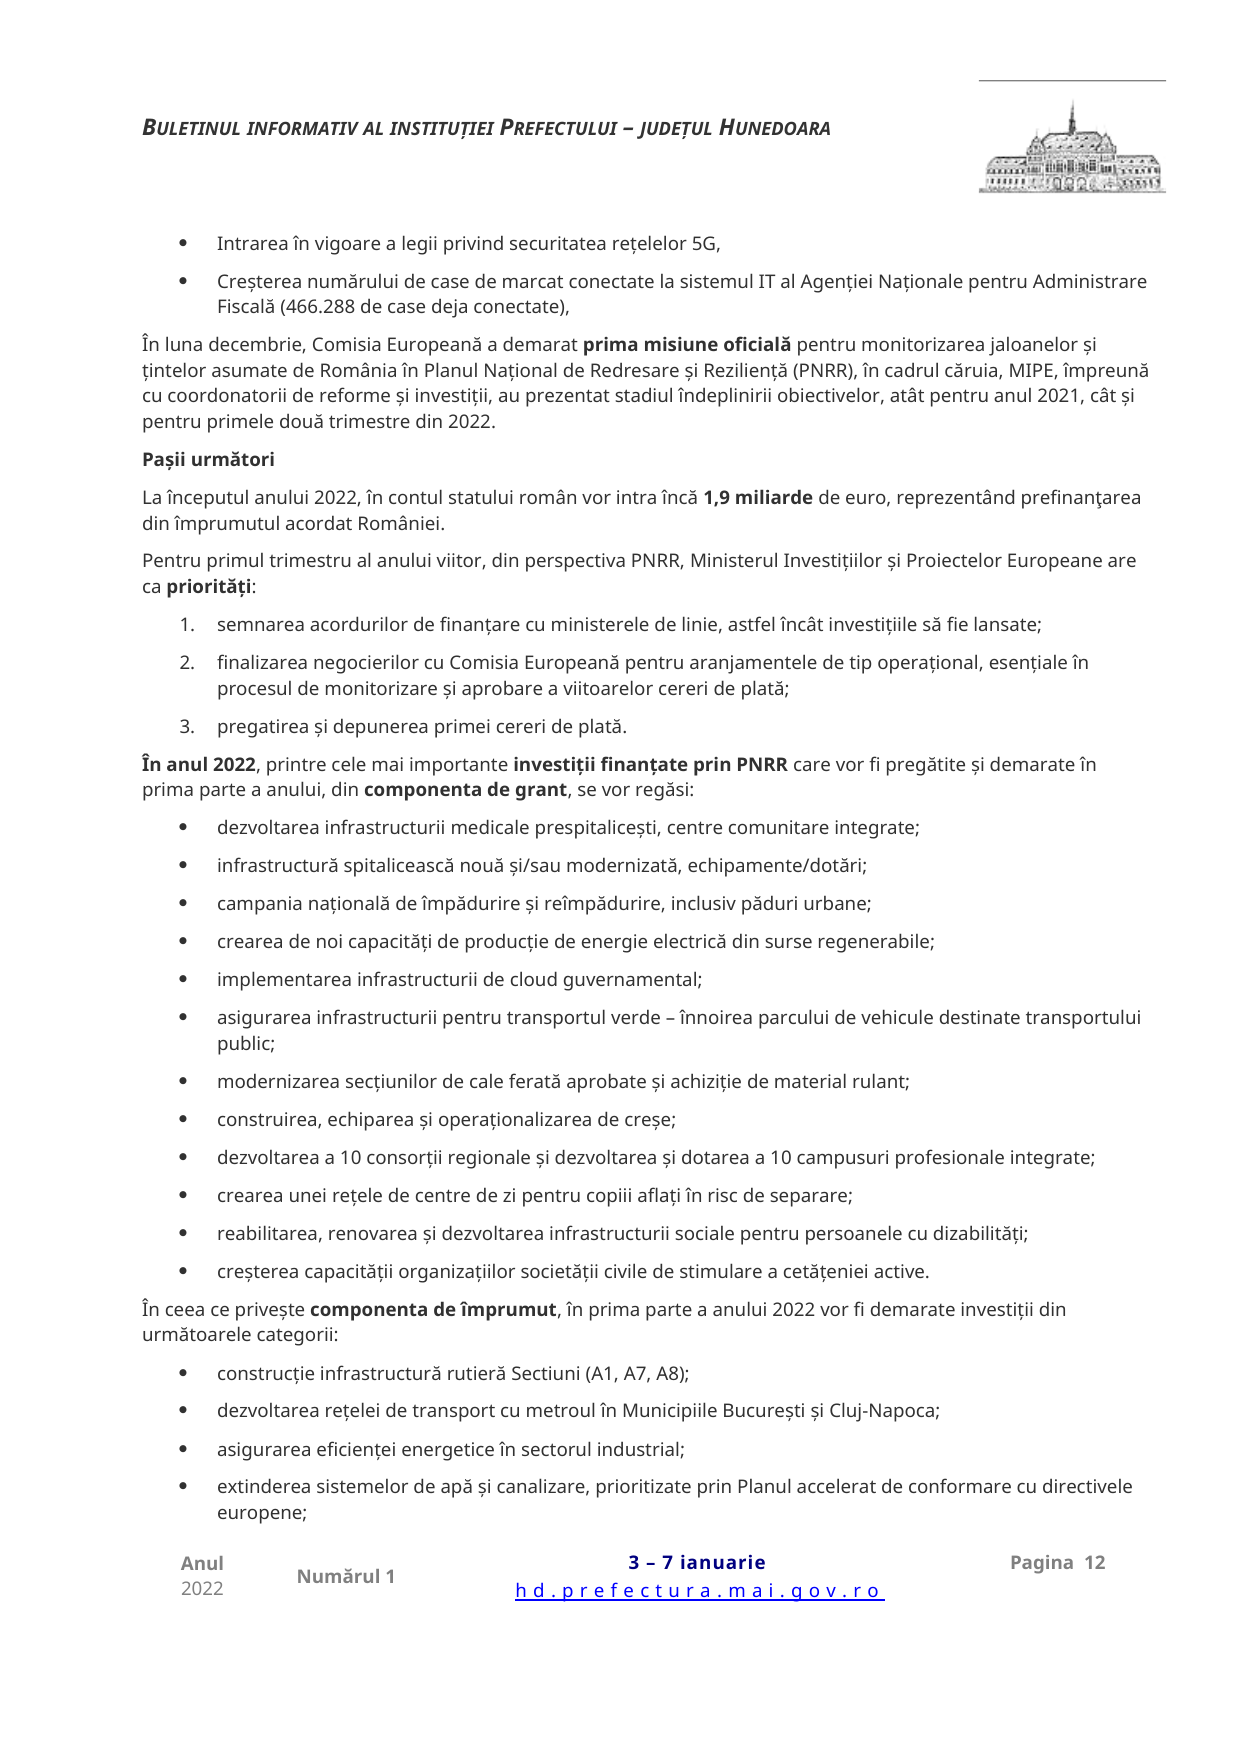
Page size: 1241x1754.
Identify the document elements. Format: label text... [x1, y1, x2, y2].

list semnarea acordurilor de finanțare cu ministerele de linie, astfel încât investițiile să fie lansate; [179, 611, 1152, 637]
text În luna decembrie, Comisia Europeană a demarat prima misiune oficială pentru monitorizarea jaloanelor și țintelor asumate de România în Planul Național de Redresare și Reziliență (PNRR), în cadrul căruia, MIPE, împreună cu coordonatorii de reforme și investiții, au prezentat stadiul îndeplinirii obiectivelor, atât pentru anul 2021, cât și pentru primele două trimestre din 2022. [142, 332, 1152, 434]
list infrastructură spitalicească nouă și/sau modernizată, echipamente/dotări; [179, 852, 1152, 878]
text Pașii următori [142, 446, 1152, 472]
text În anul 2022, printre cele mai importante investiții finanțate prin PNRR care vor fi pregătite și demarate în prima parte a anului, din componenta de grant, se vor regăsi: [142, 751, 1152, 802]
list crearea unei rețele de centre de zi pentru copiii aflați în risc de separare; [179, 1182, 1152, 1208]
list reabilitarea, renovarea și dezvoltarea infrastructurii sociale pentru persoanele cu dizabilități; [179, 1220, 1152, 1246]
picture [978, 80, 1167, 212]
list Creșterea numărului de case de marcat conectate la sistemul IT al Agenției Naționale pentru Administrare Fiscală (466.288 de case deja conectate), [179, 268, 1152, 319]
list campania națională de împădurire și reîmpădurire, inclusiv păduri urbane; [179, 891, 1152, 916]
list dezvoltarea rețelei de transport cu metroul în Municipiile București și Cluj-Napoca; [179, 1398, 1152, 1423]
text La începutul anului 2022, în contul statului român vor intra încă 1,9 miliarde de euro, reprezentând prefinanţarea din împrumutul acordat României. [142, 484, 1152, 535]
list extinderea sistemelor de apă și canalizare, prioritizate prin Planul accelerat de conformare cu directivele europene; [179, 1474, 1152, 1525]
list asigurarea infrastructurii pentru transportul verde – înnoirea parcului de vehicule destinate transportului public; [179, 1004, 1152, 1056]
list construcție infrastructură rutieră Sectiuni (A1, A7, A8); [179, 1360, 1152, 1385]
list dezvoltarea infrastructurii medicale prespitalicești, centre comunitare integrate; [179, 814, 1152, 840]
list implementarea infrastructurii de cloud guvernamental; [179, 967, 1152, 992]
list modernizarea secțiunilor de cale ferată aprobate și achiziție de material rulant; [179, 1068, 1152, 1094]
list construirea, echiparea și operaționalizarea de creșe; [179, 1106, 1152, 1132]
text În ceea ce privește componenta de împrumut, în prima parte a anului 2022 vor fi demarate investiții din următoarele categorii: [142, 1296, 1152, 1347]
text Pentru primul trimestru al anului viitor, din perspectiva PNRR, Ministerul Investițiilor și Proiectelor Europeane are ca priorități: [142, 548, 1152, 599]
list crearea de noi capacități de producție de energie electrică din surse regenerabile; [179, 928, 1152, 954]
list finalizarea negocierilor cu Comisia Europeană pentru aranjamentele de tip operațional, esențiale în procesul de monitorizare și aprobare a viitoarelor cereri de plată; [179, 649, 1152, 700]
list creșterea capacității organizațiilor societății civile de stimulare a cetățeniei active. [179, 1258, 1152, 1284]
list dezvoltarea a 10 consorții regionale și dezvoltarea și dotarea a 10 campusuri profesionale integrate; [179, 1144, 1152, 1170]
list pregatirea și depunerea primei cereri de plată. [179, 713, 1152, 738]
list asigurarea eficienței energetice în sectorul industrial; [179, 1436, 1152, 1461]
list Intrarea în vigoare a legii privind securitatea rețelelor 5G, [179, 230, 1152, 256]
